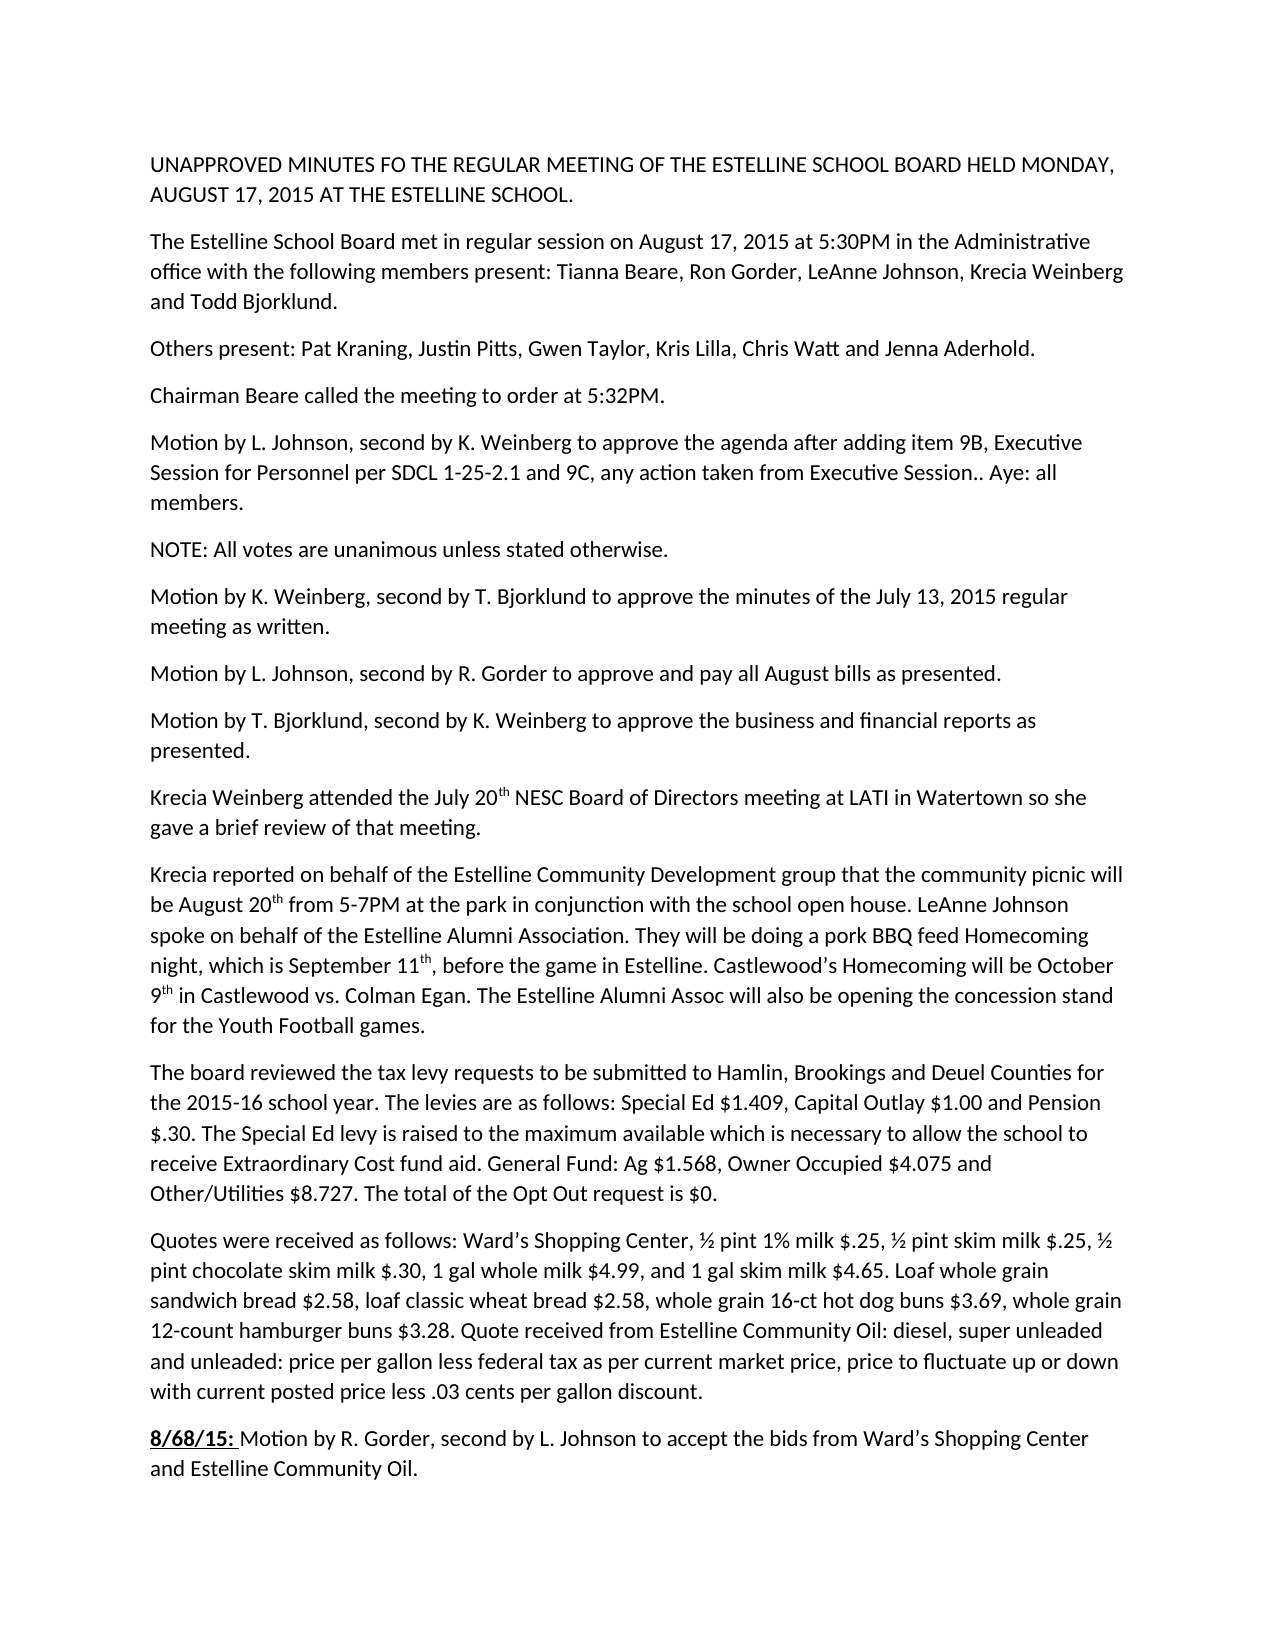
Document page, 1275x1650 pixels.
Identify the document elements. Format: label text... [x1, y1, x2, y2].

text Motion by K. Weinberg, second by T. Bjorklund to approve the minutes of the July 13, 2015 regular meeting as written. [150, 582, 1125, 641]
text Chairman Beare called the meeting to order at 5:32PM. [150, 381, 1125, 409]
text Motion by L. Johnson, second by R. Gorder to approve and pay all August bills as presented. [150, 659, 1125, 687]
text Motion by L. Johnson, second by K. Weinberg to approve the agenda after adding item 9B, Executive Session for Personnel per SDCL 1-25-2.1 and 9C, any action taken from Executive Session.. Aye: all members. [150, 428, 1125, 517]
text Krecia reported on behalf of the Estelline Community Development group that the community picnic will be August 20th from 5-7PM at the park in conjunction with the school open house. LeAnne Johnson spoke on behalf of the Estelline Alumni Association. They will be doing a pork BBQ feed Homecoming night, which is September 11th, before the game in Estelline. Castlewood’s Homecoming will be October 9th in Castlewood vs. Colman Egan. The Estelline Alumni Assoc will also be opening the concession stand for the Youth Football games. [150, 860, 1125, 1039]
text UNAPPROVED MINUTES FO THE REGULAR MEETING OF THE ESTELLINE SCHOOL BOARD HELD MONDAY, AUGUST 17, 2015 AT THE ESTELLINE SCHOOL. [150, 150, 1125, 208]
text 8/68/15: Motion by R. Gorder, second by L. Johnson to accept the bids from Ward’s Shopping Center and Estelline Community Oil. [150, 1424, 1125, 1482]
text Krecia Weinberg attended the July 20th NESC Board of Directors meeting at LATI in Watertown so she gave a brief review of that meeting. [150, 783, 1125, 842]
text NOTE: All votes are unanimous unless stated otherwise. [150, 535, 1125, 563]
text Others present: Pat Kraning, Justin Pitts, Gwen Taylor, Kris Lilla, Chris Watt and Jenna Aderhold. [150, 334, 1125, 362]
text Motion by T. Bjorklund, second by K. Weinberg to approve the business and financial reports as presented. [150, 706, 1125, 764]
text The board reviewed the tax levy requests to be submitted to Hamlin, Brookings and Deuel Counties for the 2015-16 school year. The levies are as follows: Special Ed $1.409, Capital Outlay $1.00 and Pension $.30. The Special Ed levy is raised to the maximum available which is necessary to allow the school to receive Extraordinary Cost fund aid. General Fund: Ag $1.568, Owner Occupied $4.075 and Other/Utilities $8.727. The total of the Opt Out request is $0. [150, 1058, 1125, 1207]
text Quotes were received as follows: Ward’s Shopping Center, ½ pint 1% milk $.25, ½ pint skim milk $.25, ½ pint chocolate skim milk $.30, 1 gal whole milk $4.99, and 1 gal skim milk $4.65. Loaf whole grain sandwich bread $2.58, loaf classic wheat bread $2.58, whole grain 16-ct hot dog buns $3.69, whole grain 12-count hamburger buns $3.28. Quote received from Estelline Community Oil: diesel, super unleaded and unleaded: price per gallon less federal tax as per current market price, price to fluctuate up or down with current posted price less .03 cents per gallon discount. [150, 1226, 1125, 1405]
text The Estelline School Board met in regular session on August 17, 2015 at 5:30PM in the Administrative office with the following members present: Tianna Beare, Ron Gorder, LeAnne Johnson, Krecia Weinberg and Todd Bjorklund. [150, 227, 1125, 316]
